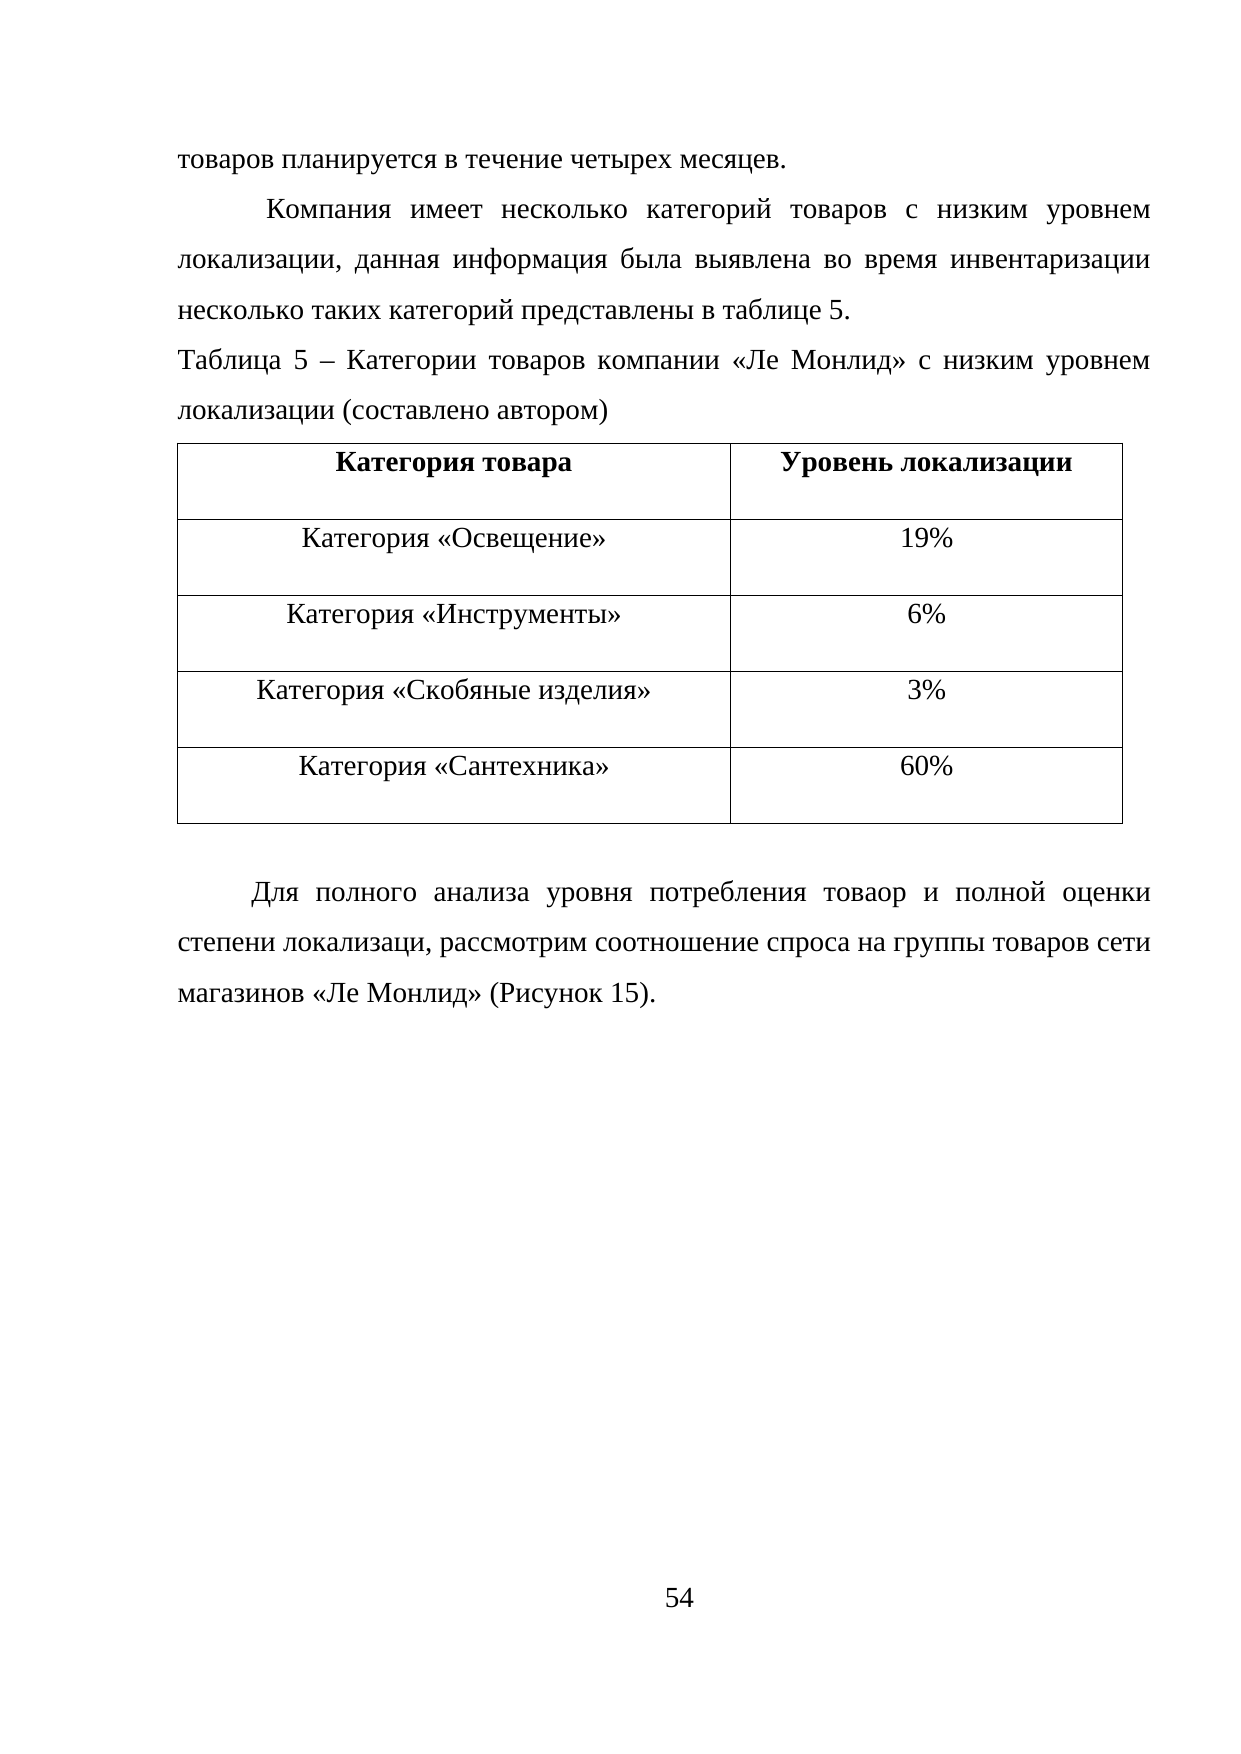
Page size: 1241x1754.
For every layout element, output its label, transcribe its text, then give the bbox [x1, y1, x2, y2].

table_cell Категория «Скобяные изделия» [178, 672, 730, 747]
text Для полного анализа уровня потребления товаор и полной оценки степени локализаци, рассмотрим соотношение спроса на группы товаров сети магазинов «Ле Монлид» (Рисунок 15). [177, 874, 1152, 1008]
text Таблица 5 – Категории товаров компании «Ле Монлид» с низким уровнем локализации (составлено автором) [177, 342, 1152, 426]
text Компания имеет несколько категорий товаров с низким уровнем локализации, данная информация была выявлена во время инвентаризации несколько таких категорий представлены в таблице 5. [177, 191, 1152, 325]
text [177, 141, 1152, 174]
table_cell 60% [731, 748, 1122, 823]
table_cell Категория «Сантехника» [178, 748, 730, 823]
table_cell Категория «Инструменты» [178, 596, 730, 671]
table_cell 3% [731, 672, 1122, 747]
table_cell 6% [731, 596, 1122, 671]
table_header Уровень локализации [731, 444, 1122, 519]
table_cell 19% [731, 520, 1122, 595]
table_header Категория товара [178, 444, 730, 519]
table_cell Категория «Освещение» [178, 520, 730, 595]
